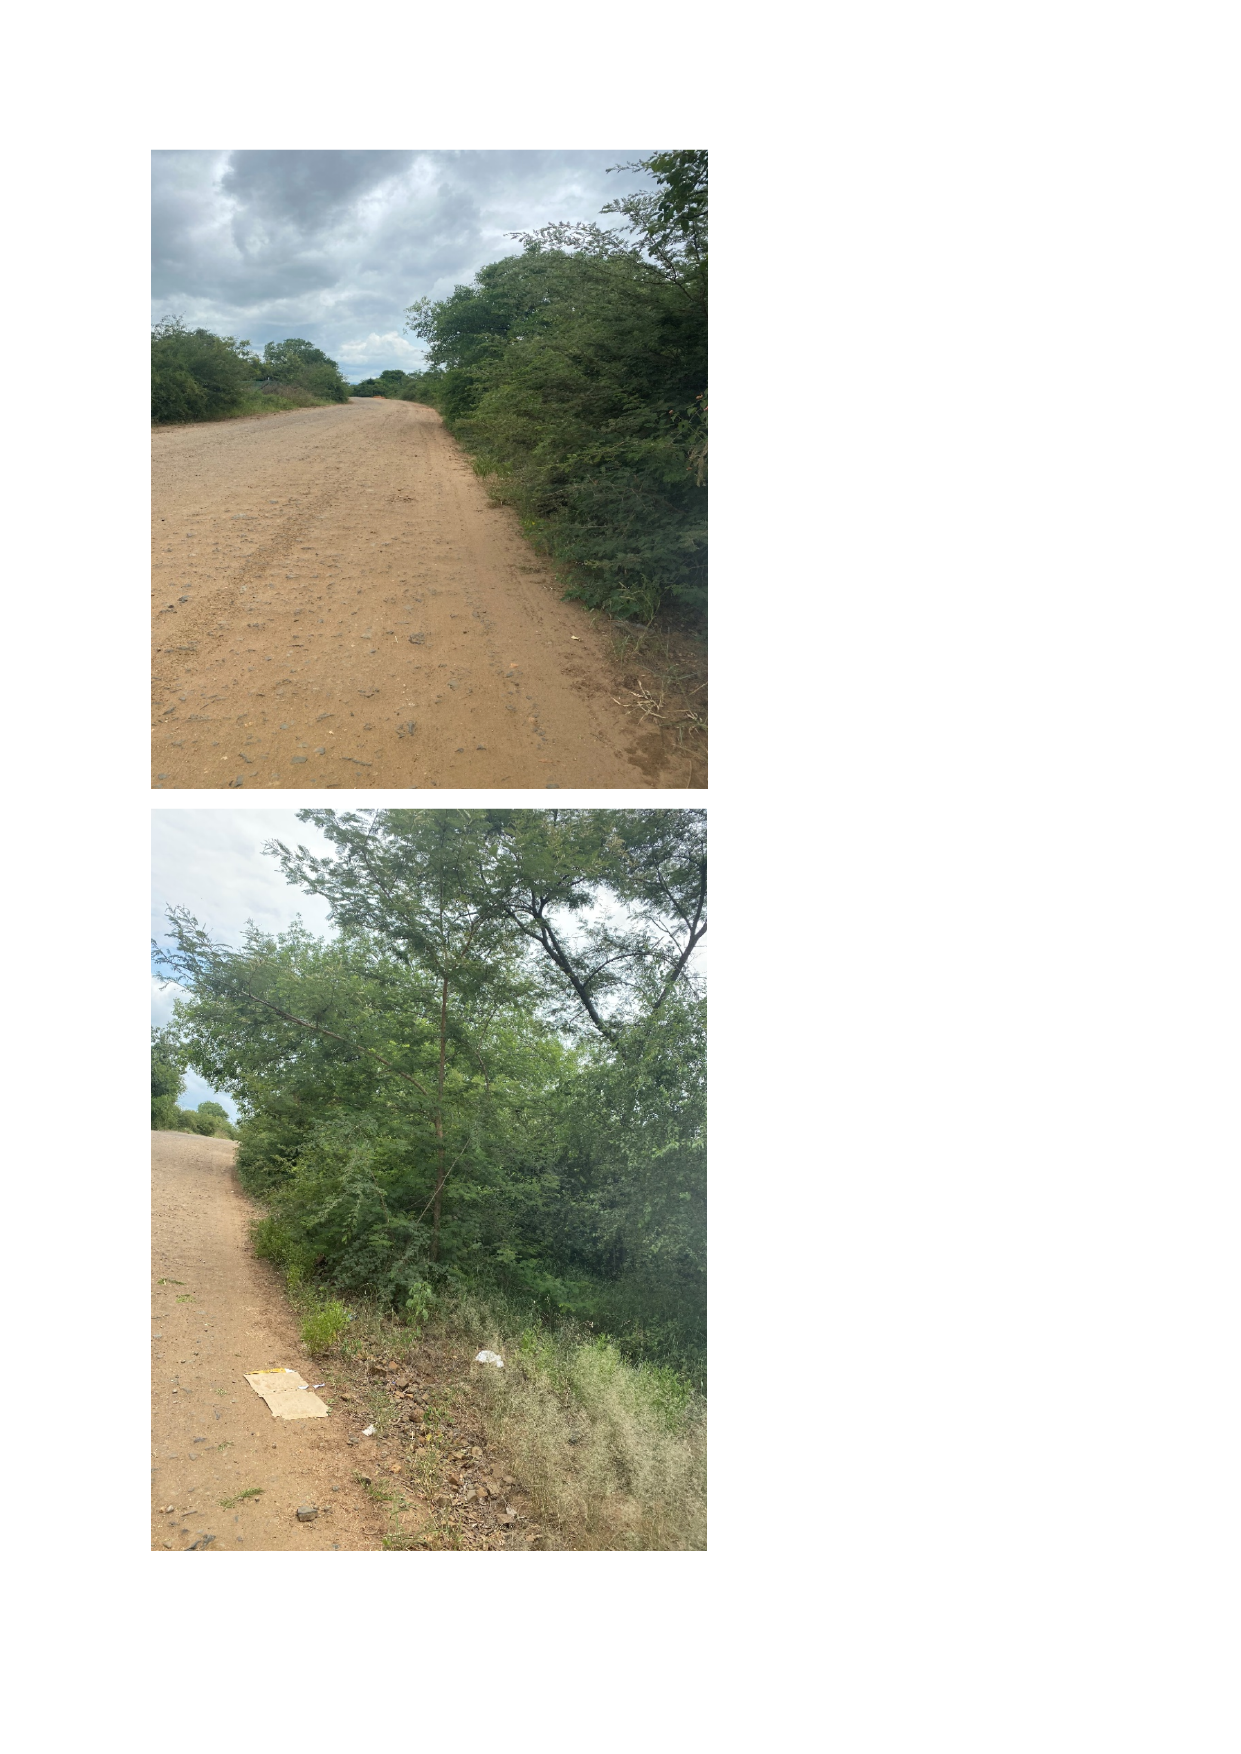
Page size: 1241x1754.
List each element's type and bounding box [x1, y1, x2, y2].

picture [151, 809, 707, 1550]
picture [151, 150, 708, 789]
